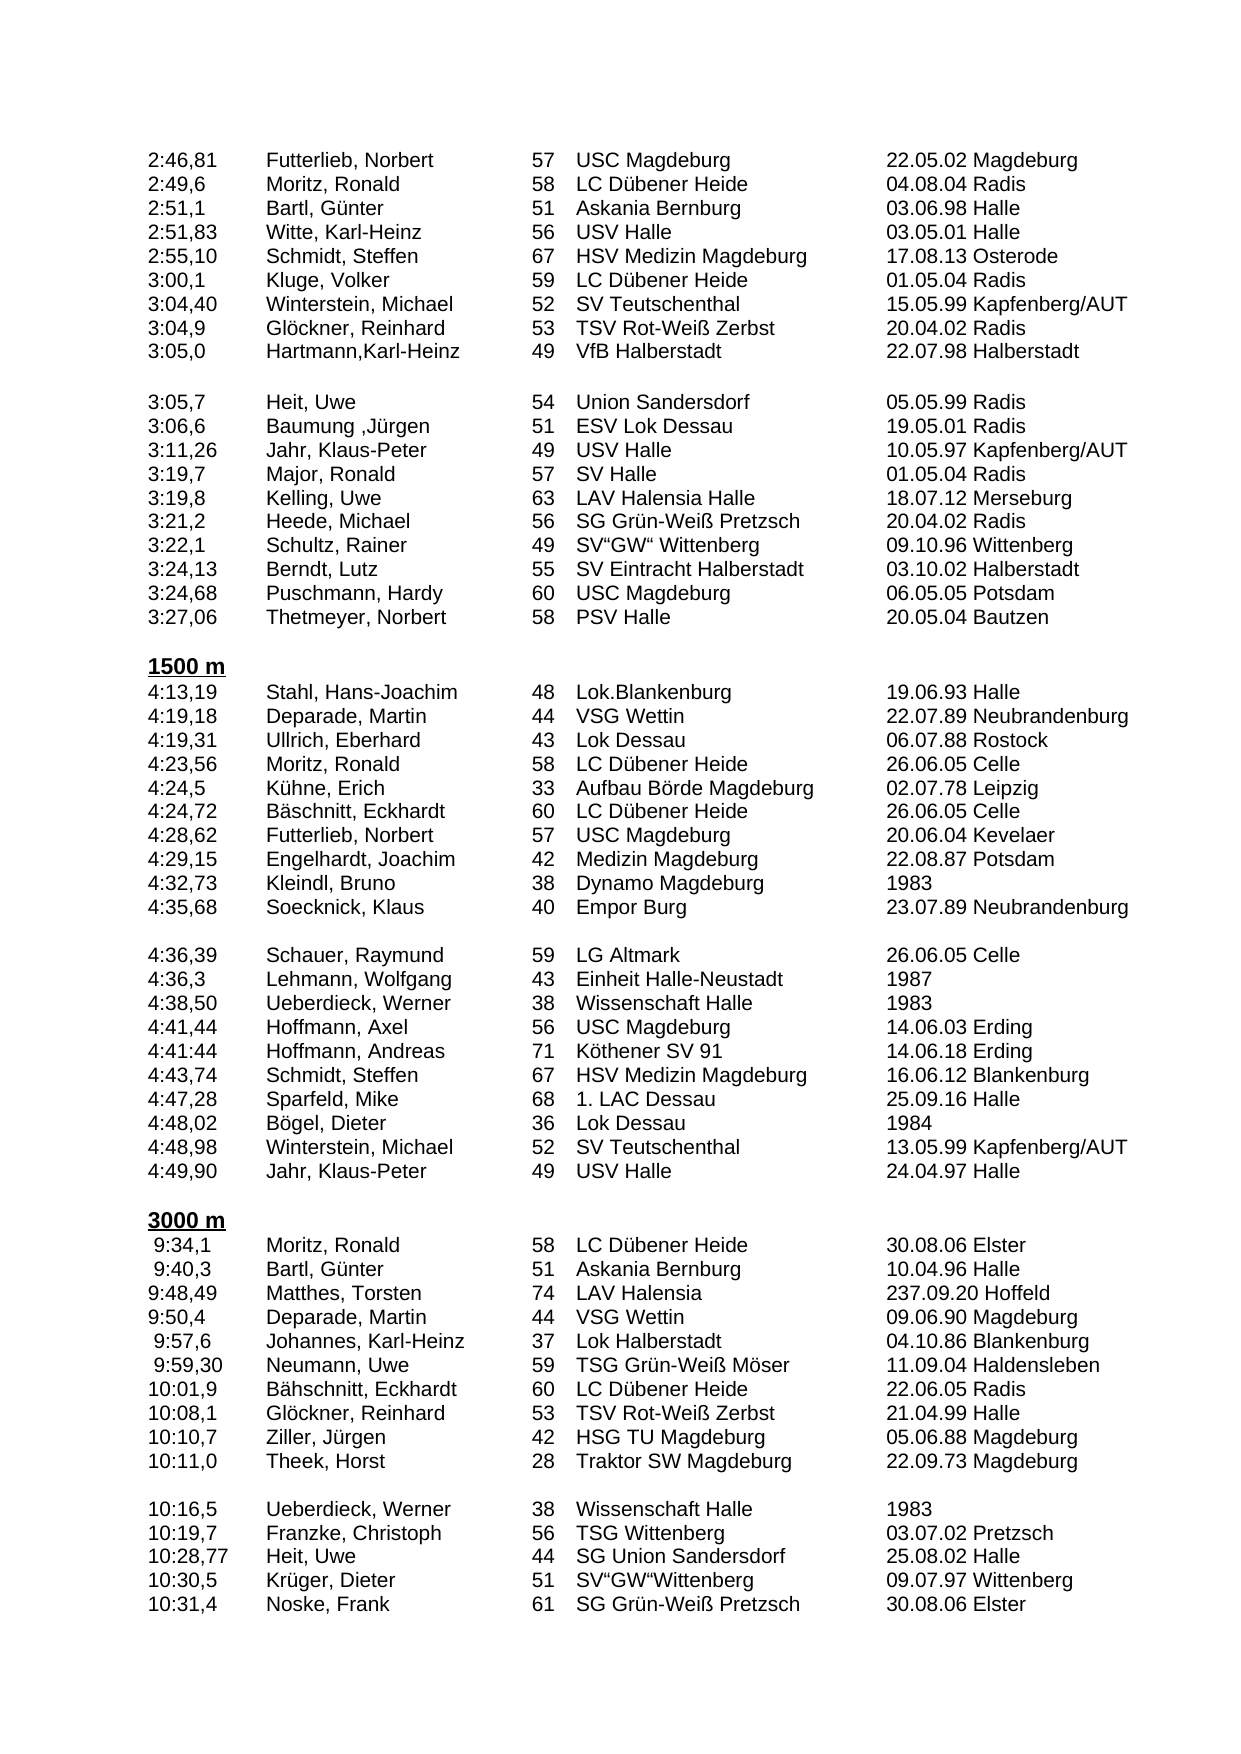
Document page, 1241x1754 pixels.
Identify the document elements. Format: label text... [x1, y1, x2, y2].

text 4:41,44 Hoffmann, Axel 56 USC Magdeburg 14.06.03 Erding [148, 1015, 1237, 1039]
text 4:47,28 Sparfeld, Mike 68 1. LAC Dessau 25.09.16 Halle [148, 1087, 1237, 1111]
text 4:48,98 Winterstein, Michael 52 SV Teutschenthal 13.05.99 Kapfenberg/AUT [148, 1135, 1237, 1159]
text 4:32,73 Kleindl, Bruno 38 Dynamo Magdeburg 1983 [148, 871, 1237, 895]
text 4:36,39 Schauer, Raymund 59 LG Altmark 26.06.05 Celle [148, 943, 1237, 967]
text 4:38,50 Ueberdieck, Werner 38 Wissenschaft Halle 1983 [148, 991, 1237, 1015]
text 1500 m [148, 653, 1237, 679]
text 10:10,7 Ziller, Jürgen 42 HSG TU Magdeburg 05.06.88 Magdeburg [148, 1424, 1237, 1448]
text 9:59,30 Neumann, Uwe 59 TSG Grün-Weiß Möser 11.09.04 Haldensleben [148, 1353, 1237, 1377]
text 9:50,4 Deparade, Martin 44 VSG Wettin 09.06.90 Magdeburg [148, 1305, 1237, 1329]
text 3000 m [148, 1207, 1237, 1233]
text 10:30,5 Krüger, Dieter 51 SV“GW“Wittenberg 09.07.97 Wittenberg [148, 1568, 1237, 1592]
text 3:21,2 Heede, Michael 56 SG Grün-Weiß Pretzsch 20.04.02 Radis [148, 509, 1237, 533]
text 4:43,74 Schmidt, Steffen 67 HSV Medizin Magdeburg 16.06.12 Blankenburg [148, 1063, 1237, 1087]
text 10:19,7 Franzke, Christoph 56 TSG Wittenberg 03.07.02 Pretzsch [148, 1520, 1237, 1544]
text 4:19,31 Ullrich, Eberhard 43 Lok Dessau 06.07.88 Rostock [148, 727, 1237, 751]
text 4:24,72 Bäschnitt, Eckhardt 60 LC Dübener Heide 26.06.05 Celle [148, 799, 1237, 823]
text 10:08,1 Glöckner, Reinhard 53 TSV Rot-Weiß Zerbst 21.04.99 Halle [148, 1401, 1237, 1424]
text 3:11,26 Jahr, Klaus-Peter 49 USV Halle 10.05.97 Kapfenberg/AUT [148, 437, 1237, 461]
text 4:49,90 Jahr, Klaus-Peter 49 USV Halle 24.04.97 Halle [148, 1159, 1237, 1183]
text 2:55,10 Schmidt, Steffen 67 HSV Medizin Magdeburg 17.08.13 Osterode [148, 243, 1237, 267]
text 3:22,1 Schultz, Rainer 49 SV“GW“ Wittenberg 09.10.96 Wittenberg [148, 533, 1237, 557]
text 4:24,5 Kühne, Erich 33 Aufbau Börde Magdeburg 02.07.78 Leipzig [148, 775, 1237, 799]
text 4:41:44 Hoffmann, Andreas 71 Köthener SV 91 14.06.18 Erding [148, 1039, 1237, 1063]
text 3:04,9 Glöckner, Reinhard 53 TSV Rot-Weiß Zerbst 20.04.02 Radis [148, 315, 1237, 339]
text 9:34,1 Moritz, Ronald 58 LC Dübener Heide 30.08.06 Elster [148, 1233, 1237, 1257]
text 3:19,7 Major, Ronald 57 SV Halle 01.05.04 Radis [148, 461, 1237, 485]
text 2:46,81 Futterlieb, Norbert 57 USC Magdeburg 22.05.02 Magdeburg [148, 148, 1237, 172]
text 2:51,83 Witte, Karl-Heinz 56 USV Halle 03.05.01 Halle [148, 219, 1237, 243]
text 10:28,77 Heit, Uwe 44 SG Union Sandersdorf 25.08.02 Halle [148, 1544, 1237, 1568]
text 3:24,13 Berndt, Lutz 55 SV Eintracht Halberstadt 03.10.02 Halberstadt [148, 557, 1237, 581]
text 10:11,0 Theek, Horst 28 Traktor SW Magdeburg 22.09.73 Magdeburg [148, 1448, 1237, 1472]
text 4:19,18 Deparade, Martin 44 VSG Wettin 22.07.89 Neubrandenburg [148, 703, 1237, 727]
text 3:00,1 Kluge, Volker 59 LC Dübener Heide 01.05.04 Radis [148, 267, 1237, 291]
text 4:13,19 Stahl, Hans-Joachim 48 Lok.Blankenburg 19.06.93 Halle [148, 679, 1237, 703]
text 4:29,15 Engelhardt, Joachim 42 Medizin Magdeburg 22.08.87 Potsdam [148, 847, 1237, 871]
text 2:49,6 Moritz, Ronald 58 LC Dübener Heide 04.08.04 Radis [148, 172, 1237, 196]
text 3:27,06 Thetmeyer, Norbert 58 PSV Halle 20.05.04 Bautzen [148, 605, 1237, 629]
text 10:01,9 Bähschnitt, Eckhardt 60 LC Dübener Heide 22.06.05 Radis [148, 1377, 1237, 1401]
text 3:05,7 Heit, Uwe 54 Union Sandersdorf 05.05.99 Radis [148, 389, 1237, 413]
text 10:16,5 Ueberdieck, Werner 38 Wissenschaft Halle 1983 [148, 1496, 1237, 1520]
text 3:19,8 Kelling, Uwe 63 LAV Halensia Halle 18.07.12 Merseburg [148, 485, 1237, 509]
text 2:51,1 Bartl, Günter 51 Askania Bernburg 03.06.98 Halle [148, 196, 1237, 219]
text 3:06,6 Baumung ,Jürgen 51 ESV Lok Dessau 19.05.01 Radis [148, 413, 1237, 437]
text 3:24,68 Puschmann, Hardy 60 USC Magdeburg 06.05.05 Potsdam [148, 581, 1237, 605]
text 4:23,56 Moritz, Ronald 58 LC Dübener Heide 26.06.05 Celle [148, 751, 1237, 775]
text 4:36,3 Lehmann, Wolfgang 43 Einheit Halle-Neustadt 1987 [148, 967, 1237, 991]
text 3:05,0 Hartmann,Karl-Heinz 49 VfB Halberstadt 22.07.98 Halberstadt [148, 339, 1237, 363]
text 9:57,6 Johannes, Karl-Heinz 37 Lok Halberstadt 04.10.86 Blankenburg [148, 1329, 1237, 1353]
text 9:48,49 Matthes, Torsten 74 LAV Halensia 237.09.20 Hoffeld [148, 1281, 1237, 1305]
text 3:04,40 Winterstein, Michael 52 SV Teutschenthal 15.05.99 Kapfenberg/AUT [148, 291, 1237, 315]
text 10:31,4 Noske, Frank 61 SG Grün-Weiß Pretzsch 30.08.06 Elster [148, 1592, 1237, 1616]
text 4:35,68 Soecknick, Klaus 40 Empor Burg 23.07.89 Neubrandenburg [148, 895, 1237, 919]
text 4:48,02 Bögel, Dieter 36 Lok Dessau 1984 [148, 1111, 1237, 1135]
text 9:40,3 Bartl, Günter 51 Askania Bernburg 10.04.96 Halle [148, 1257, 1237, 1281]
text 4:28,62 Futterlieb, Norbert 57 USC Magdeburg 20.06.04 Kevelaer [148, 823, 1237, 847]
